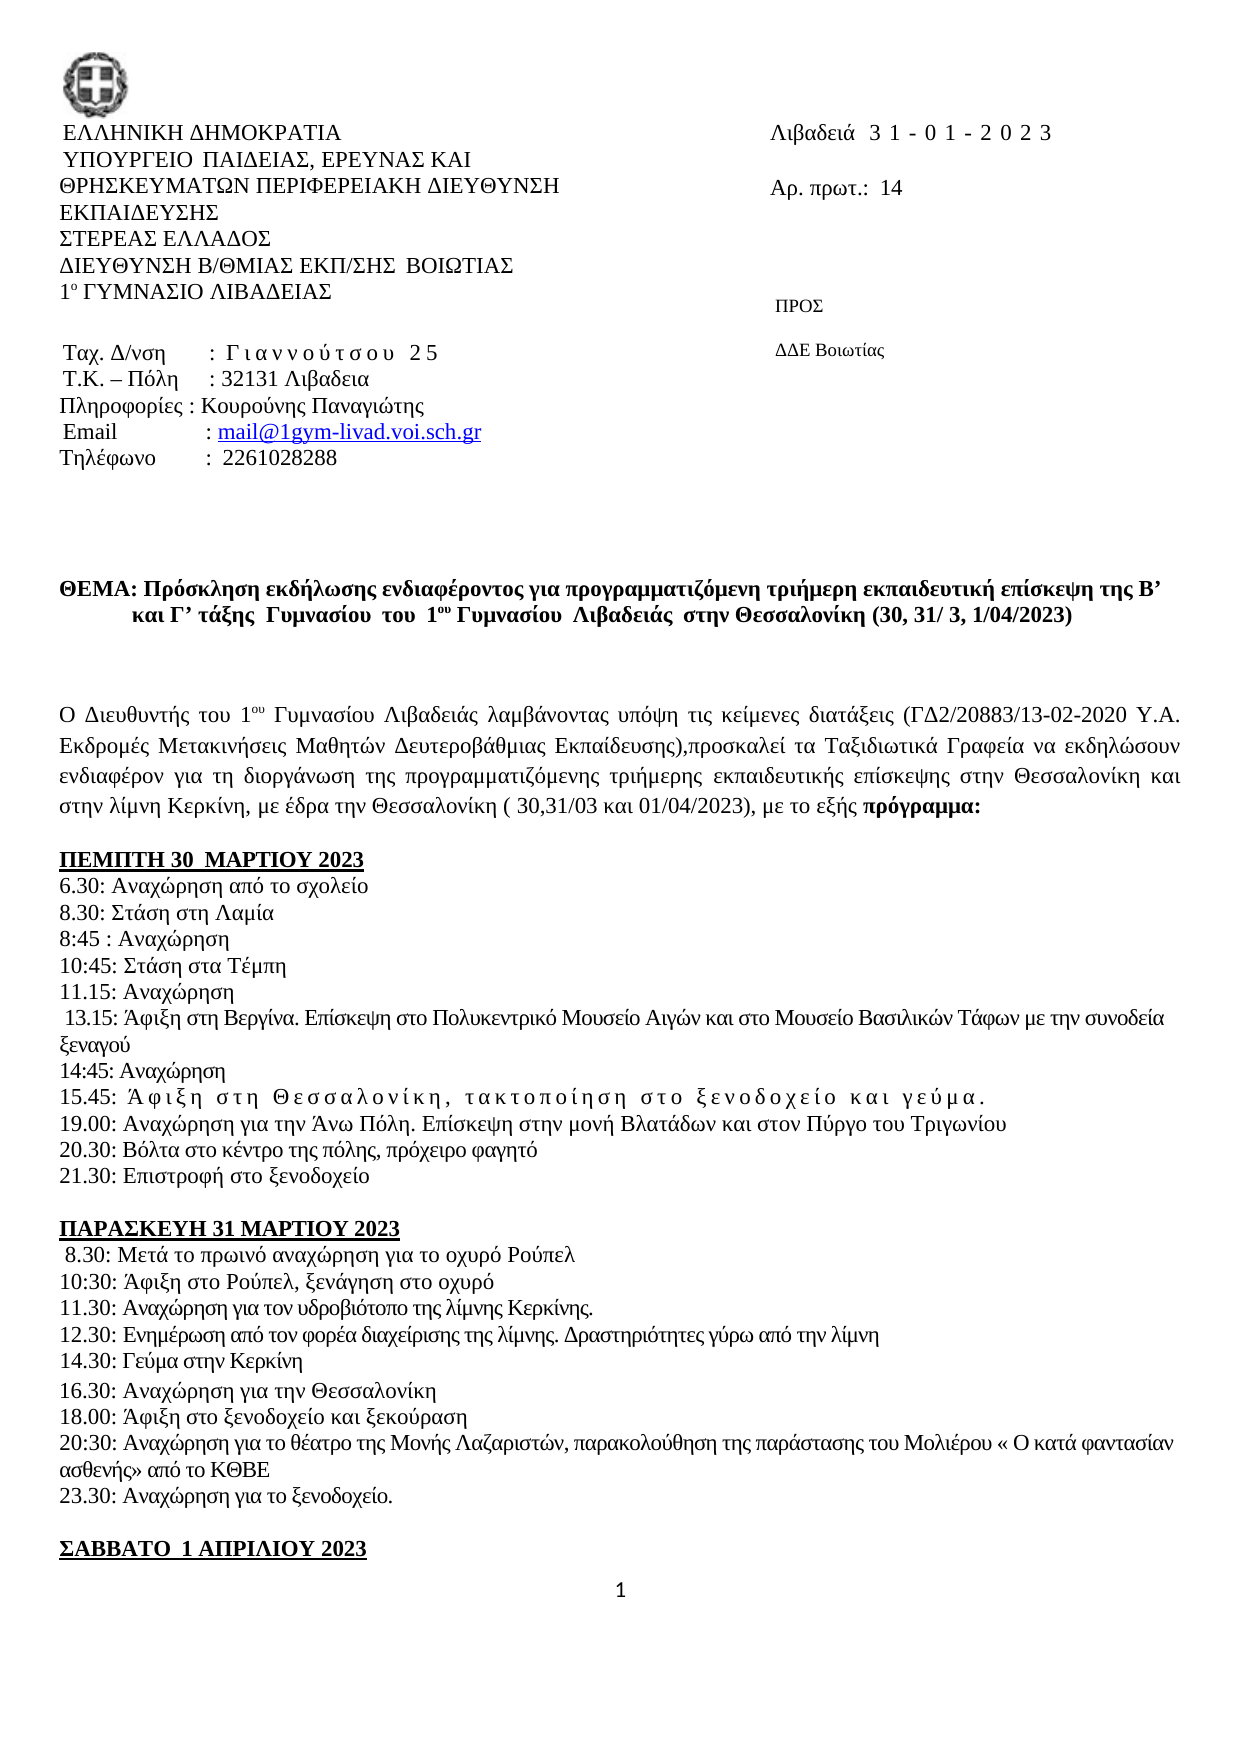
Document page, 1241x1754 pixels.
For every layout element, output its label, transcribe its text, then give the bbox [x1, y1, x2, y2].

picture [62, 52, 130, 119]
text 8.30: Μετά το πρωινό αναχώρηση για το οχυρό Ρούπελ [59, 1242, 1192, 1268]
text 20.30: Βόλτα στο κέντρο της πόλης, πρόχειρο φαγητό [59, 1136, 1192, 1162]
text 6.30: Αναχώρηση από το σχολείο [59, 873, 1192, 899]
text Ο Διευθυντής του 1ου Γυμνασίου Λιβαδειάς λαμβάνοντας υπόψη τις κείμενες διατάξεις (ΓΔ2/20883/13-02-2020 Υ.Α. Εκδρομές Μετακινήσεις Μαθητών Δευτεροβάθμιας Εκπαίδευσης),προσκαλεί τα Ταξιδιωτικά Γραφεία να εκδηλώσουν ενδιαφέρον για τη διοργάνωση της προγραμματιζόμενης τριήμερης εκπαιδευτικής επίσκεψης στην Θεσσαλονίκη και στην λίμνη Κερκίνη, με έδρα την Θεσσαλονίκη ( 30,31/03 και 01/04/2023), με το εξής πρόγραμμα: [59, 702, 1181, 818]
text 12.30: Ενημέρωση από τον φορέα διαχείρισης της λίμνης. Δραστηριότητες γύρω από την λίμνη [59, 1321, 1192, 1347]
subtitle ΘΕΜΑ: Πρόσκληση εκδήλωσης ενδιαφέροντος για προγραμματιζόμενη τριήμερη εκπαιδευτική επίσκεψη της Β’ και Γ’ τάξης Γυμνασίου του 1ου Γυμνασίου Λιβαδειάς στην Θεσσαλονίκη (30, 31/ 3, 1/04/2023) [59, 575, 1192, 628]
text 14:45: Αναχώρηση [59, 1057, 1192, 1083]
text Λιβαδειά 31-01-2023 [770, 118, 1192, 146]
text Ταχ. Δ/νση : Γιαννούτσου 25 [63, 339, 565, 365]
text Τ.Κ. – Πόλη : 32131 Λιβαδεια Πληροφορίες : Κουρούνης Παναγιώτης [59, 365, 487, 418]
text ΠΡΟΣ [597, 295, 1192, 317]
text ΔΔΕ Βοιωτίας [597, 338, 1192, 360]
text 23.30: Αναχώρηση για το ξενοδοχείο. [59, 1482, 1192, 1508]
text 1ο ΓΥΜΝΑΣΙΟ ΛΙΒΑΔΕΙΑΣ [59, 278, 565, 304]
text 13.15: Άφιξη στη Βεργίνα. Επίσκεψη στο Πολυκεντρικό Μουσείο Αιγών και στο Μουσείο Βασιλικών Τάφων με την συνοδεία ξεναγού [59, 1004, 1192, 1057]
text 18.00: Άφιξη στο ξενοδοχείο και ξεκούραση [59, 1403, 1192, 1429]
text ΥΠΟΥΡΓΕΙΟ ΠΑΙΔΕΙΑΣ, ΕΡΕΥΝΑΣ ΚΑΙ ΘΡΗΣΚΕΥΜΑΤΩΝ ΠΕΡΙΦΕΡΕΙΑΚΗ ΔΙΕΥΘΥΝΣΗ ΕΚΠΑΙΔΕΥΣΗΣ [59, 146, 565, 225]
text 15.45: Άφιξη στη Θεσσαλονίκη, τακτοποίηση στο ξενοδοχείο και γεύμα. [59, 1083, 1192, 1110]
text 20:30: Αναχώρηση για το θέατρο της Μονής Λαζαριστών, παρακολούθηση της παράστασης του Μολιέρου « Ο κατά φαντασίαν ασθενής» από το ΚΘΒΕ [59, 1429, 1192, 1482]
subtitle ΣΑΒΒΑΤΟ 1 ΑΠΡΙΛΙΟΥ 2023 [59, 1535, 1192, 1561]
text 21.30: Επιστροφή στο ξενοδοχείο [59, 1162, 1192, 1189]
text Αρ. πρωτ.: 14 [770, 174, 1192, 201]
text 11.15: Αναχώρηση [59, 978, 1192, 1004]
text ΣΤΕΡΕΑΣ ΕΛΛAΔOΣ [59, 225, 565, 252]
text ΔΙΕΥΘΥΝΣΗ Β/ΘΜΙΑΣ ΕΚΠ/ΣΗΣ ΒΟΙΩΤΙΑΣ [59, 252, 565, 278]
text 10:45: Στάση στα Τέμπη [59, 952, 1192, 978]
text 10:30: Άφιξη στο Ρούπελ, ξενάγηση στο οχυρό [59, 1268, 1192, 1294]
subtitle ΠΑΡΑΣΚΕΥΗ 31 ΜΑΡΤΙΟΥ 2023 [59, 1215, 1192, 1242]
text 19.00: Αναχώρηση για την Άνω Πόλη. Επίσκεψη στην μονή Βλατάδων και στον Πύργο του Τριγωνίου [59, 1110, 1192, 1136]
text ΕΛΛΗΝΙΚΗ ΔΗΜΟΚΡΑΤΙΑ [63, 118, 565, 146]
text 8:45 : Αναχώρηση [59, 925, 1192, 952]
subtitle ΠΕΜΠΤΗ 30 ΜΑΡΤΙΟΥ 2023 [59, 846, 1192, 873]
text 8.30: Στάση στη Λαμία [59, 899, 1192, 925]
text Email : mail@1gym-livad.voi.sch.gr Τηλέφωνο : 2261028288 [59, 418, 487, 471]
text 11.30: Αναχώρηση για τον υδροβιότοπο της λίμνης Κερκίνης. [59, 1294, 1192, 1321]
text 16.30: Αναχώρηση για την Θεσσαλονίκη [59, 1377, 955, 1403]
text 14.30: Γεύμα στην Κερκίνη [48, 1347, 1192, 1373]
